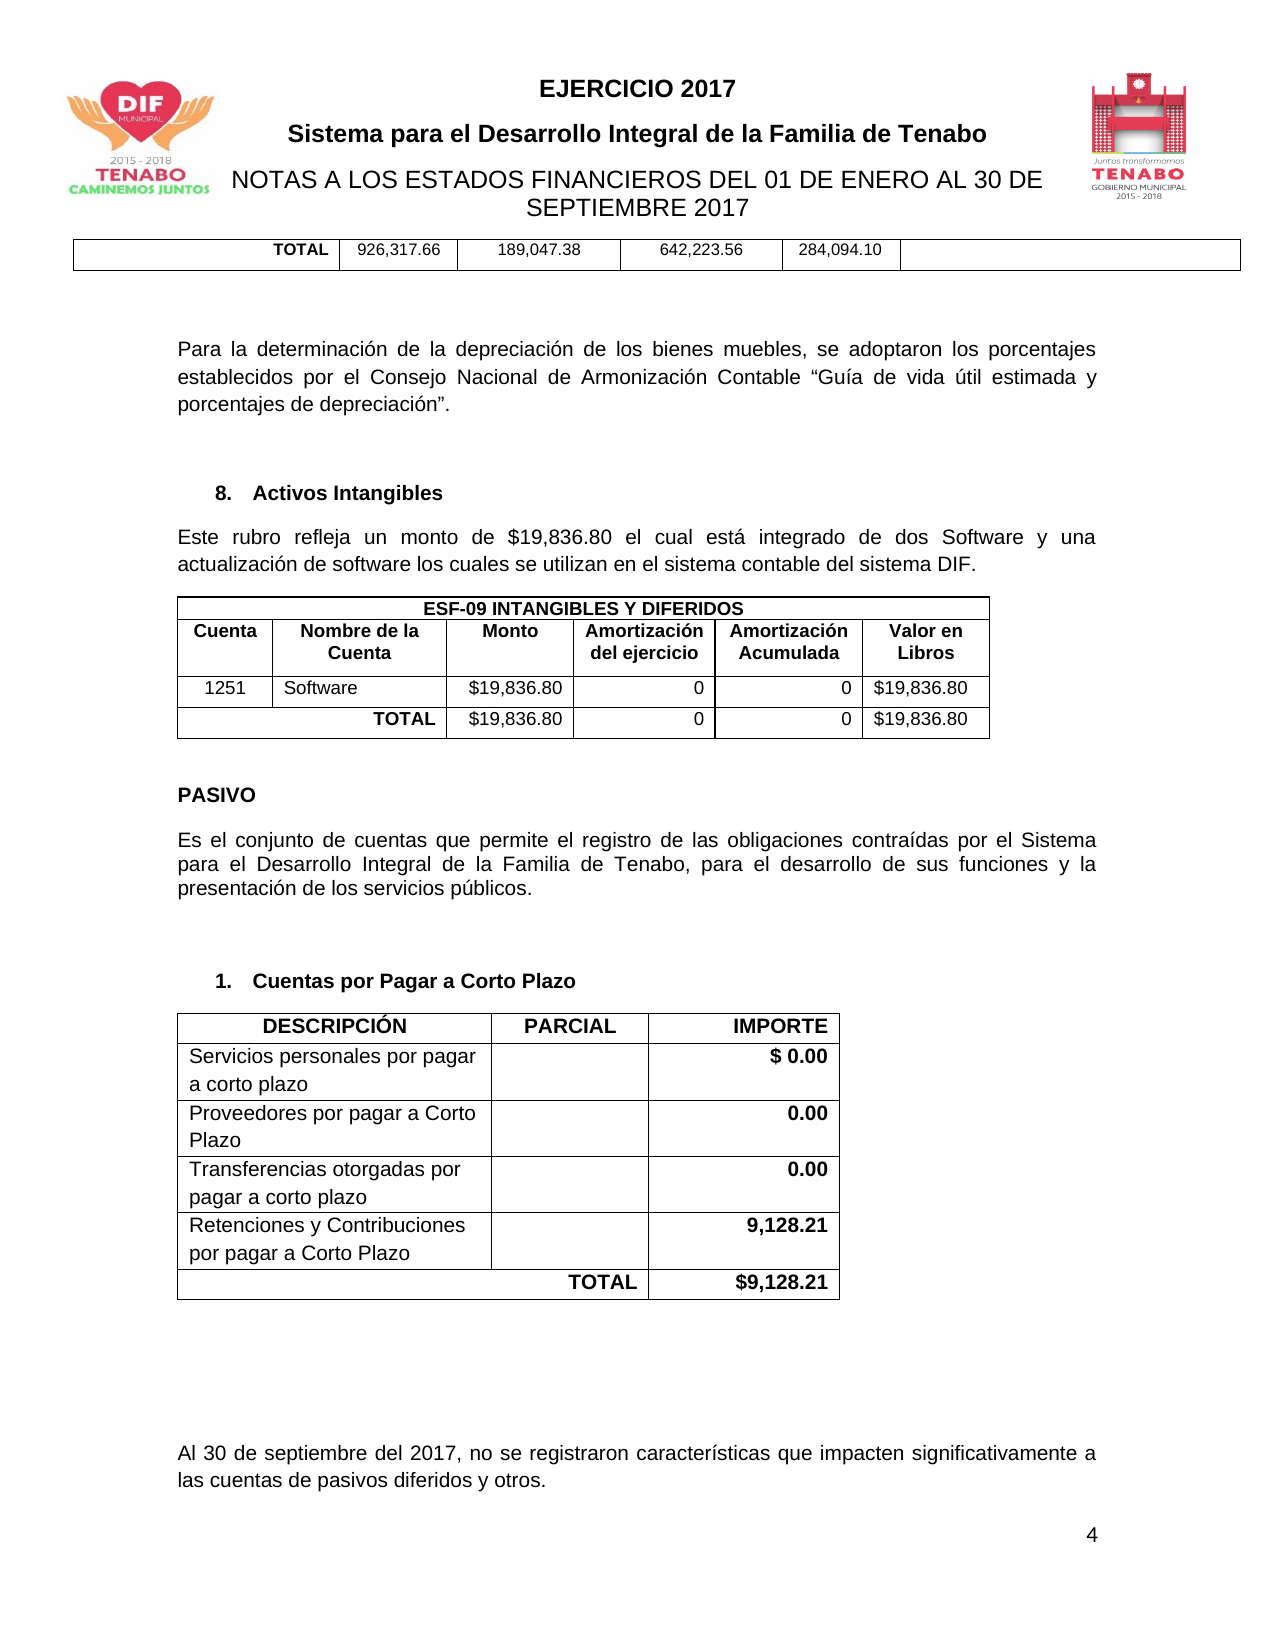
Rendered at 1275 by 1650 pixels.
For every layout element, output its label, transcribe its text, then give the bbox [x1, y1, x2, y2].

text Este rubro refleja un monto de $19,836.80 el cual está integrado de dos Software y una actualización de software los cuales se utilizan en el sistema contable del sistema DIF. [177, 525, 1098, 576]
table_header IMPORTE [649, 1014, 839, 1043]
table_cell $ 0.00 [649, 1044, 839, 1099]
table_cell $19,836.80 [447, 677, 573, 707]
text Al 30 de septiembre del 2017, no se registraron características que impacten significativamente a las cuentas de pasivos diferidos y otros. [177, 1441, 1098, 1492]
table_header PARCIAL [492, 1014, 648, 1043]
table_cell 0.00 [649, 1157, 839, 1212]
table_cell [492, 1044, 648, 1099]
table_cell 0 [716, 708, 862, 738]
table_header ESF-09 INTANGIBLES Y DIFERIDOS [178, 598, 989, 619]
table_cell 926,317.66 [340, 240, 457, 270]
table_cell Servicios personales por pagar a corto plazo [178, 1044, 491, 1099]
table_cell 1251 [178, 677, 272, 707]
table_cell 284,094.10 [783, 240, 900, 270]
table_cell Retenciones y Contribuciones por pagar a Corto Plazo [178, 1213, 491, 1269]
table_cell TOTAL [178, 1270, 648, 1299]
table_cell Cuenta [178, 620, 272, 676]
table_cell Amortización Acumulada [716, 620, 862, 676]
table_cell Transferencias otorgadas por pagar a corto plazo [178, 1157, 491, 1212]
table_cell 189,047.38 [458, 240, 620, 270]
table_cell Proveedores por pagar a Corto Plazo [178, 1101, 491, 1156]
table_cell TOTAL [178, 708, 446, 738]
table_cell 9,128.21 [649, 1213, 839, 1269]
table_cell $9,128.21 [649, 1270, 839, 1299]
table_cell TOTAL [74, 240, 339, 270]
table_cell 642,223.56 [621, 240, 782, 270]
table_cell 0.00 [649, 1101, 839, 1156]
text Es el conjunto de cuentas que permite el registro de las obligaciones contraídas por el Sistema para el Desarrollo Integral de la Familia de Tenabo, para el desarrollo de sus funciones y la presentación de los servicios públicos. [177, 827, 1098, 899]
table_header DESCRIPCIÓN [178, 1014, 491, 1043]
table_cell [901, 240, 1240, 270]
text PASIVO [177, 783, 1098, 807]
table_cell [492, 1101, 648, 1156]
table_cell $19,836.80 [447, 708, 573, 738]
list Cuentas por Pagar a Corto Plazo [215, 969, 1098, 993]
table_cell Valor en Libros [863, 620, 989, 676]
table_cell [492, 1157, 648, 1212]
table_cell Amortización del ejercicio [574, 620, 714, 676]
table_cell 0 [574, 677, 714, 707]
table_cell Nombre de la Cuenta [273, 620, 446, 676]
text Para la determinación de la depreciación de los bienes muebles, se adoptaron los porcentajes establecidos por el Consejo Nacional de Armonización Contable “Guía de vida útil estimada y porcentajes de depreciación”. [177, 337, 1098, 416]
list Activos Intangibles [215, 481, 1098, 504]
table_cell Software [273, 677, 446, 707]
table_cell 0 [716, 677, 862, 707]
table_cell $19,836.80 [863, 677, 989, 707]
table_cell [492, 1213, 648, 1269]
table_cell $19,836.80 [863, 708, 989, 738]
table_cell Monto [447, 620, 573, 676]
table_cell 0 [574, 708, 714, 738]
